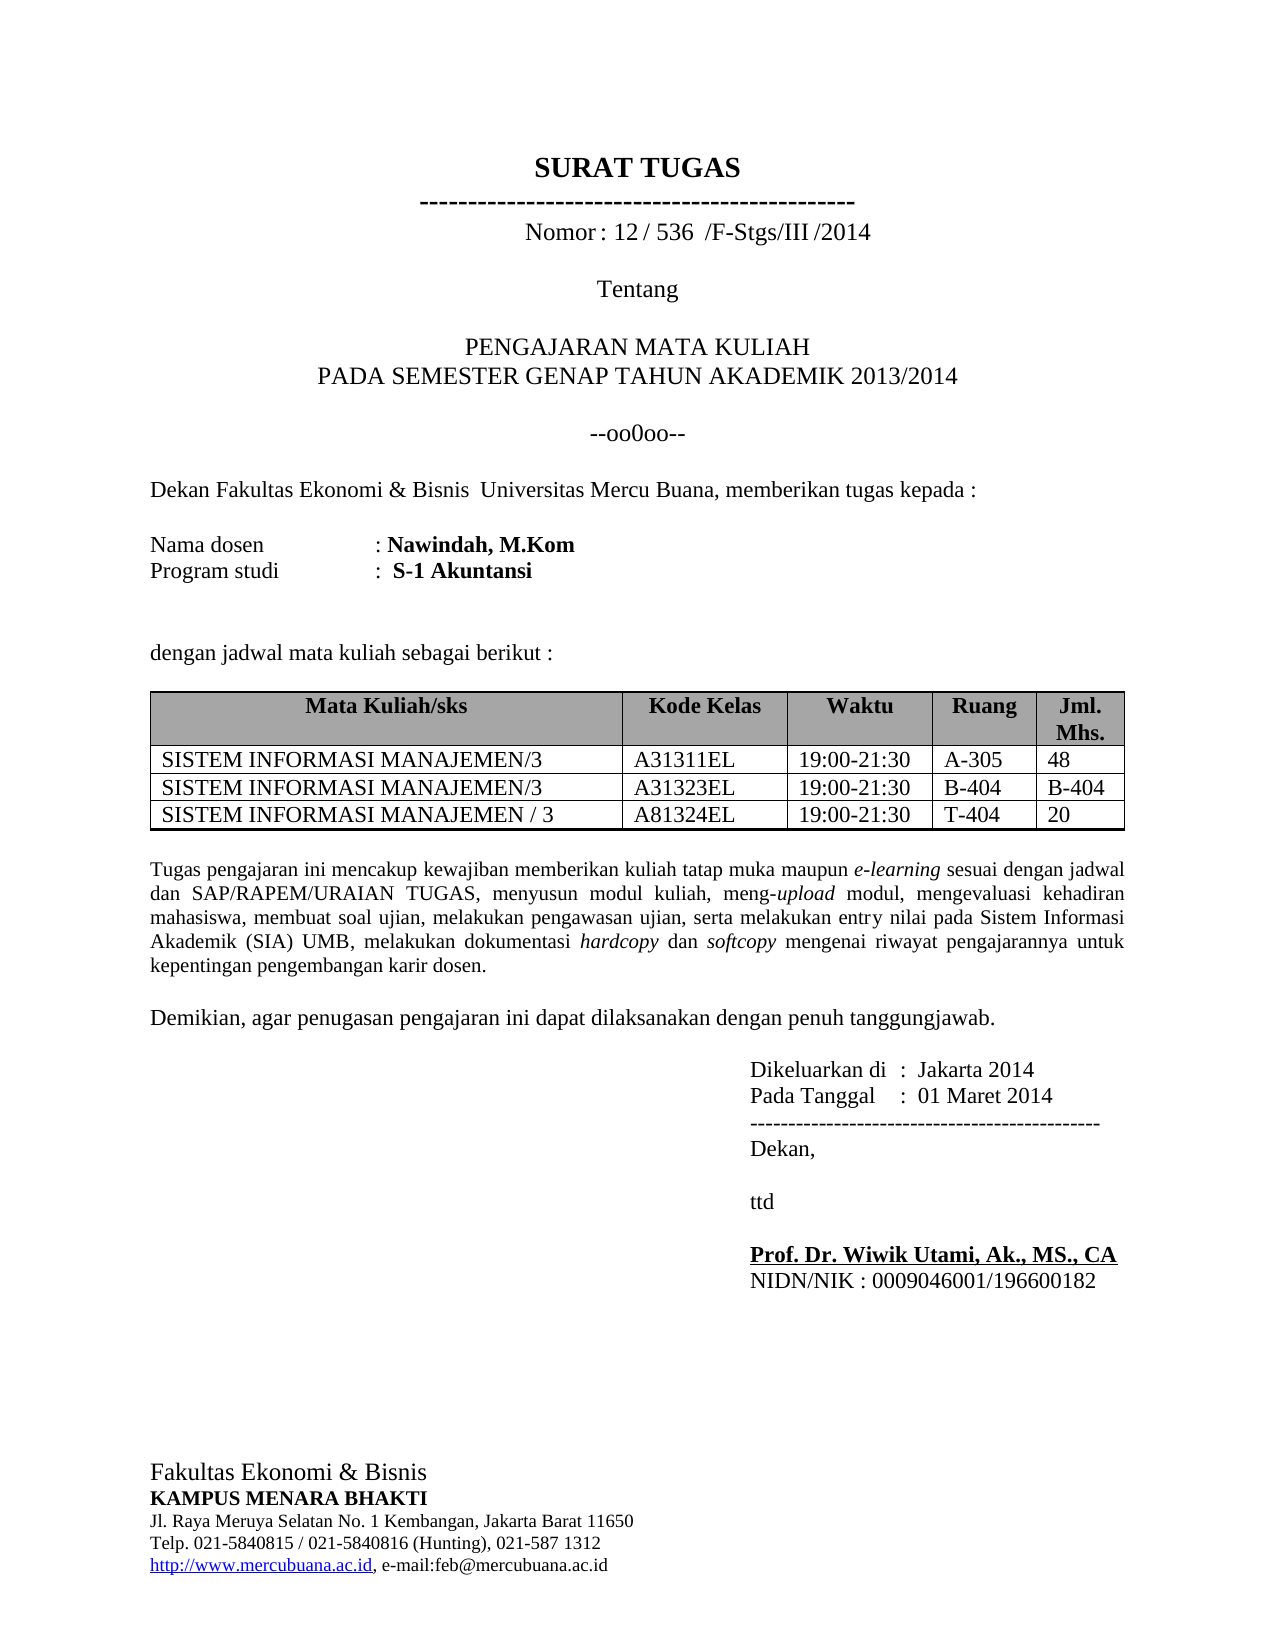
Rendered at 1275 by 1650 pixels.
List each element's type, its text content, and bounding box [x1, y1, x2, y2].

text Nama dosen : Nawindah, M.Kom [150, 531, 1125, 557]
text PADA SEMESTER GENAP TAHUN AKADEMIK 2013/2014 [150, 361, 1125, 389]
text --oo0oo-- [150, 418, 1125, 447]
table_cell B-404 [1037, 774, 1124, 800]
table_cell A-305 [933, 746, 1036, 773]
text Dekan Fakultas Ekonomi & Bisnis Universitas Mercu Buana, memberikan tugas kepada : [150, 476, 1125, 502]
text Tugas pengajaran ini mencakup kewajiban memberikan kuliah tatap muka maupun e-learning sesuai dengan jadwal dan SAP/RAPEM/URAIAN TUGAS, menyusun modul kuliah, meng-upload modul, mengevaluasi kehadiran mahasiswa, membuat soal ujian, melakukan pengawasan ujian, serta melakukan entry nilai pada Sistem Informasi Akademik (SIA) UMB, melakukan dokumentasi hardcopy dan softcopy mengenai riwayat pengajarannya untuk kepentingan pengembangan karir dosen. [150, 857, 1125, 977]
text Program studi : S-1 Akuntansi [150, 557, 1125, 584]
table_cell 19:00-21:30 [788, 774, 932, 800]
table_header Waktu [788, 693, 932, 745]
table_cell A81324EL [623, 801, 787, 827]
table_cell 19:00-21:30 [788, 746, 932, 773]
text Pada Tanggal : 01 Maret 2014 [150, 1083, 1125, 1109]
table_header Kode Kelas [623, 693, 787, 745]
table_header Mata Kuliah/sks [151, 693, 622, 745]
text ttd [150, 1188, 1125, 1214]
table_cell SISTEM INFORMASI MANAJEMEN / 3 [151, 801, 622, 827]
table_cell 48 [1037, 746, 1124, 773]
table_cell B-404 [933, 774, 1036, 800]
table_cell A31311EL [623, 746, 787, 773]
text Demikian, agar penugasan pengajaran ini dapat dilaksanakan dengan penuh tanggungjawab. [150, 1003, 1125, 1030]
text --------------------------------------------- [150, 183, 1125, 217]
text Tentang [150, 274, 1125, 303]
table_cell 20 [1037, 801, 1124, 827]
text NIDN/NIK : 0009046001/196600182 [750, 1267, 1125, 1293]
table_header Ruang [933, 693, 1036, 745]
table_cell SISTEM INFORMASI MANAJEMEN/3 [151, 774, 622, 800]
text dengan jadwal mata kuliah sebagai berikut : [150, 639, 1125, 665]
text Prof. Dr. Wiwik Utami, Ak., MS., CA [150, 1241, 1125, 1267]
table_header Jml. Mhs. [1037, 693, 1124, 745]
text SURAT TUGAS [150, 150, 1125, 183]
table_cell 19:00-21:30 [788, 801, 932, 827]
table_cell SISTEM INFORMASI MANAJEMEN/3 [151, 746, 622, 773]
text Nomor : 12 / 536 /F-Stgs/III /2014 [150, 217, 1125, 246]
text PENGAJARAN MATA KULIAH [150, 332, 1125, 361]
text Dekan, [150, 1135, 1125, 1162]
text ---------------------------------------------- [150, 1109, 1125, 1135]
table_cell A31323EL [623, 774, 787, 800]
text Dikeluarkan di : Jakarta 2014 [150, 1056, 1125, 1083]
table_cell T-404 [933, 801, 1036, 827]
